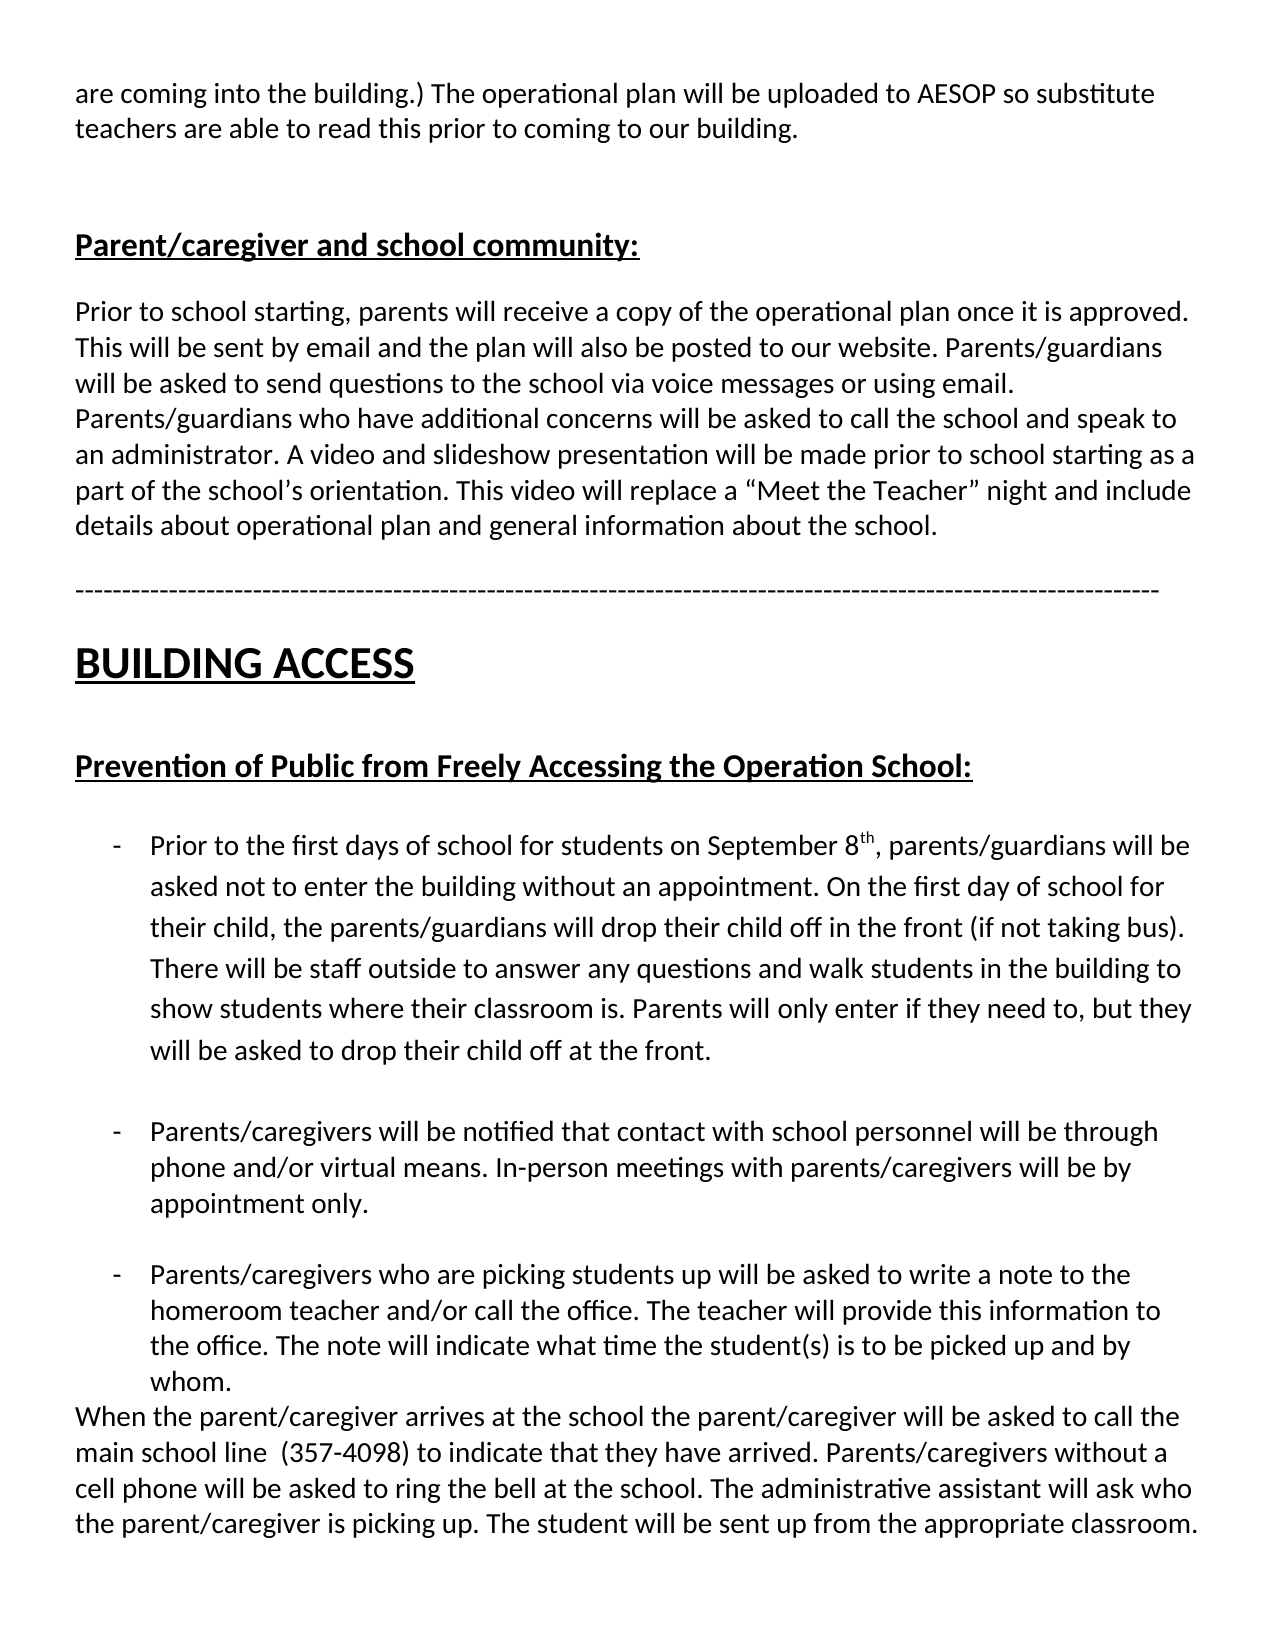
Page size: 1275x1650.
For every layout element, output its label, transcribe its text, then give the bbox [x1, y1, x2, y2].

text Prior to school starting, parents will receive a copy of the operational plan once it is approved. This will be sent by email and the plan will also be posted to our website. Parents/guardians will be asked to send questions to the school via voice messages or using email. Parents/guardians who have additional concerns will be asked to call the school and speak to an administrator. A video and slideshow presentation will be made prior to school starting as a part of the school’s orientation. This video will replace a “Meet the Teacher” night and include details about operational plan and general information about the school. [75, 293, 1200, 543]
text Prevention of Public from Freely Accessing the Operation School: [75, 745, 1200, 786]
list Parents/caregivers will be notified that contact with school personnel will be through phone and/or virtual means. In-person meetings with parents/caregivers will be by appointment only. [112, 1113, 1200, 1220]
text -------------------------------------------------------------------------------------------------------------------- [75, 572, 1200, 604]
text Parent/caregiver and school community: [75, 223, 1200, 264]
list Parents/caregivers who are picking students up will be asked to write a note to the homeroom teacher and/or call the office. The teacher will provide this information to the office. The note will indicate what time the student(s) is to be picked up and by whom. [112, 1256, 1200, 1398]
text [75, 75, 1200, 146]
text BUILDING ACCESS [75, 633, 1200, 689]
list Prior to the first days of school for students on September 8th, parents/guardians will be asked not to enter the building without an appointment. On the first day of school for their child, the parents/guardians will drop their child off in the front (if not taking bus). There will be staff outside to answer any questions and walk students in the building to show students where their classroom is. Parents will only enter if they need to, but they will be asked to drop their child off at the front. [112, 827, 1200, 1067]
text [75, 1398, 1200, 1541]
